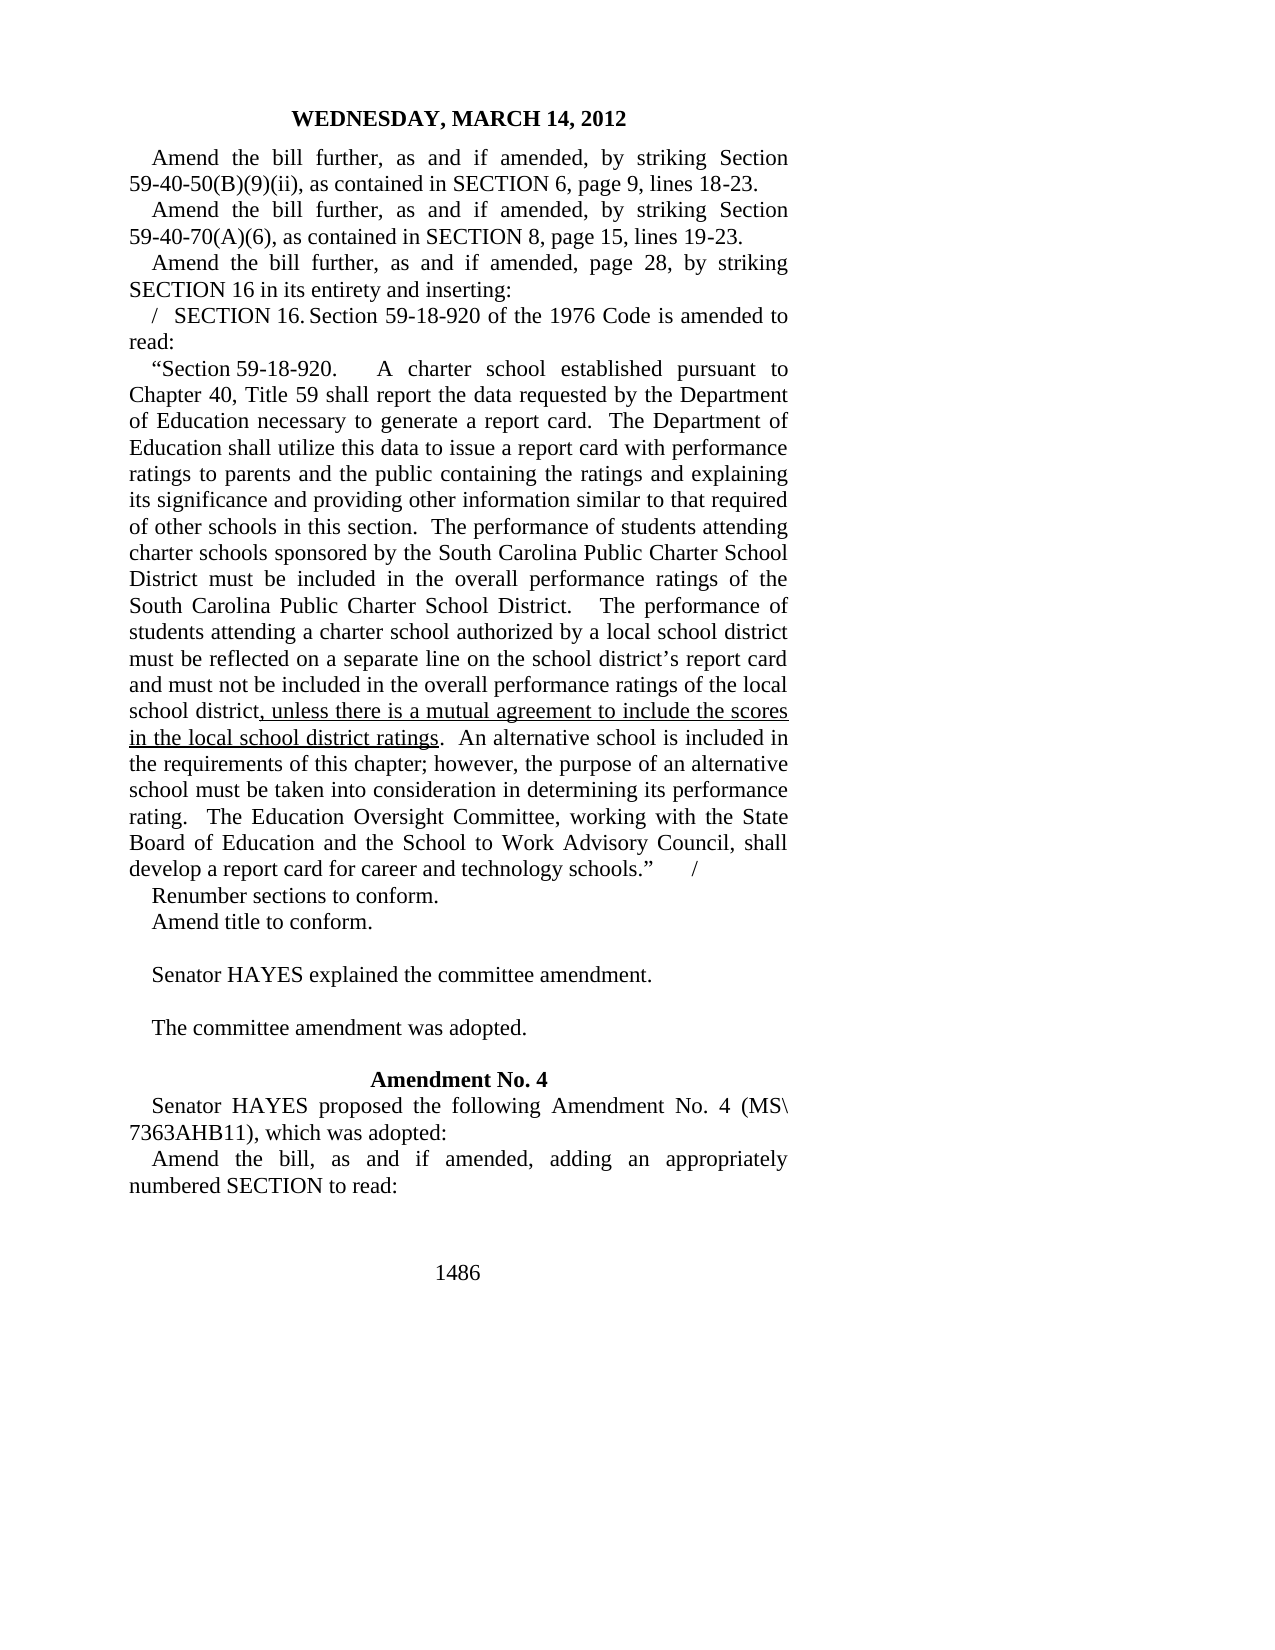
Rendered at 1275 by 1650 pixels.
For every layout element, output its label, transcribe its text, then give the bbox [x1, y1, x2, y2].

text Senator HAYES proposed the following Amendment No. 4 (MS\ 7363AHB11), which was adopted: [129, 1093, 789, 1145]
text “Section 59-18-920. A charter school established pursuant to Chapter 40, Title 59 shall report the data requested by the Department of Education necessary to generate a report card. The Department of Education shall utilize this data to issue a report card with performance ratings to parents and the public containing the ratings and explaining its significance and providing other information similar to that required of other schools in this section. The performance of students attending charter schools sponsored by the South Carolina Public Charter School District must be included in the overall performance ratings of the South Carolina Public Charter School District. The performance of students attending a charter school authorized by a local school district must be reflected on a separate line on the school district’s report card and must not be included in the overall performance ratings of the local school district, unless there is a mutual agreement to include the scores in the local school district ratings. An alternative school is included in the requirements of this chapter; however, the purpose of an alternative school must be taken into consideration in determining its performance rating. The Education Oversight Committee, working with the State Board of Education and the School to Work Advisory Council, shall develop a report card for career and technology schools.” / [129, 355, 789, 882]
text The committee amendment was adopted. [129, 1013, 789, 1040]
text Renumber sections to conform. [129, 882, 789, 908]
text Amend the bill further, as and if amended, by striking Section 59-40-70(A)(6), as contained in SECTION 8, page 15, lines 19-23. [129, 197, 789, 249]
text Senator HAYES explained the committee amendment. [129, 961, 789, 987]
text / SECTION 16. Section 59-18-920 of the 1976 Code is amended to read: [129, 302, 789, 355]
text Amend the bill further, as and if amended, page 28, by striking SECTION 16 in its entirety and inserting: [129, 249, 789, 302]
text Amend title to conform. [129, 908, 789, 934]
text Amend the bill, as and if amended, adding an appropriately numbered SECTION to read: [129, 1145, 789, 1198]
text Amendment No. 4 [129, 1066, 789, 1093]
text Amend the bill further, as and if amended, by striking Section 59-40-50(B)(9)(ii), as contained in SECTION 6, page 9, lines 18-23. [129, 144, 789, 197]
